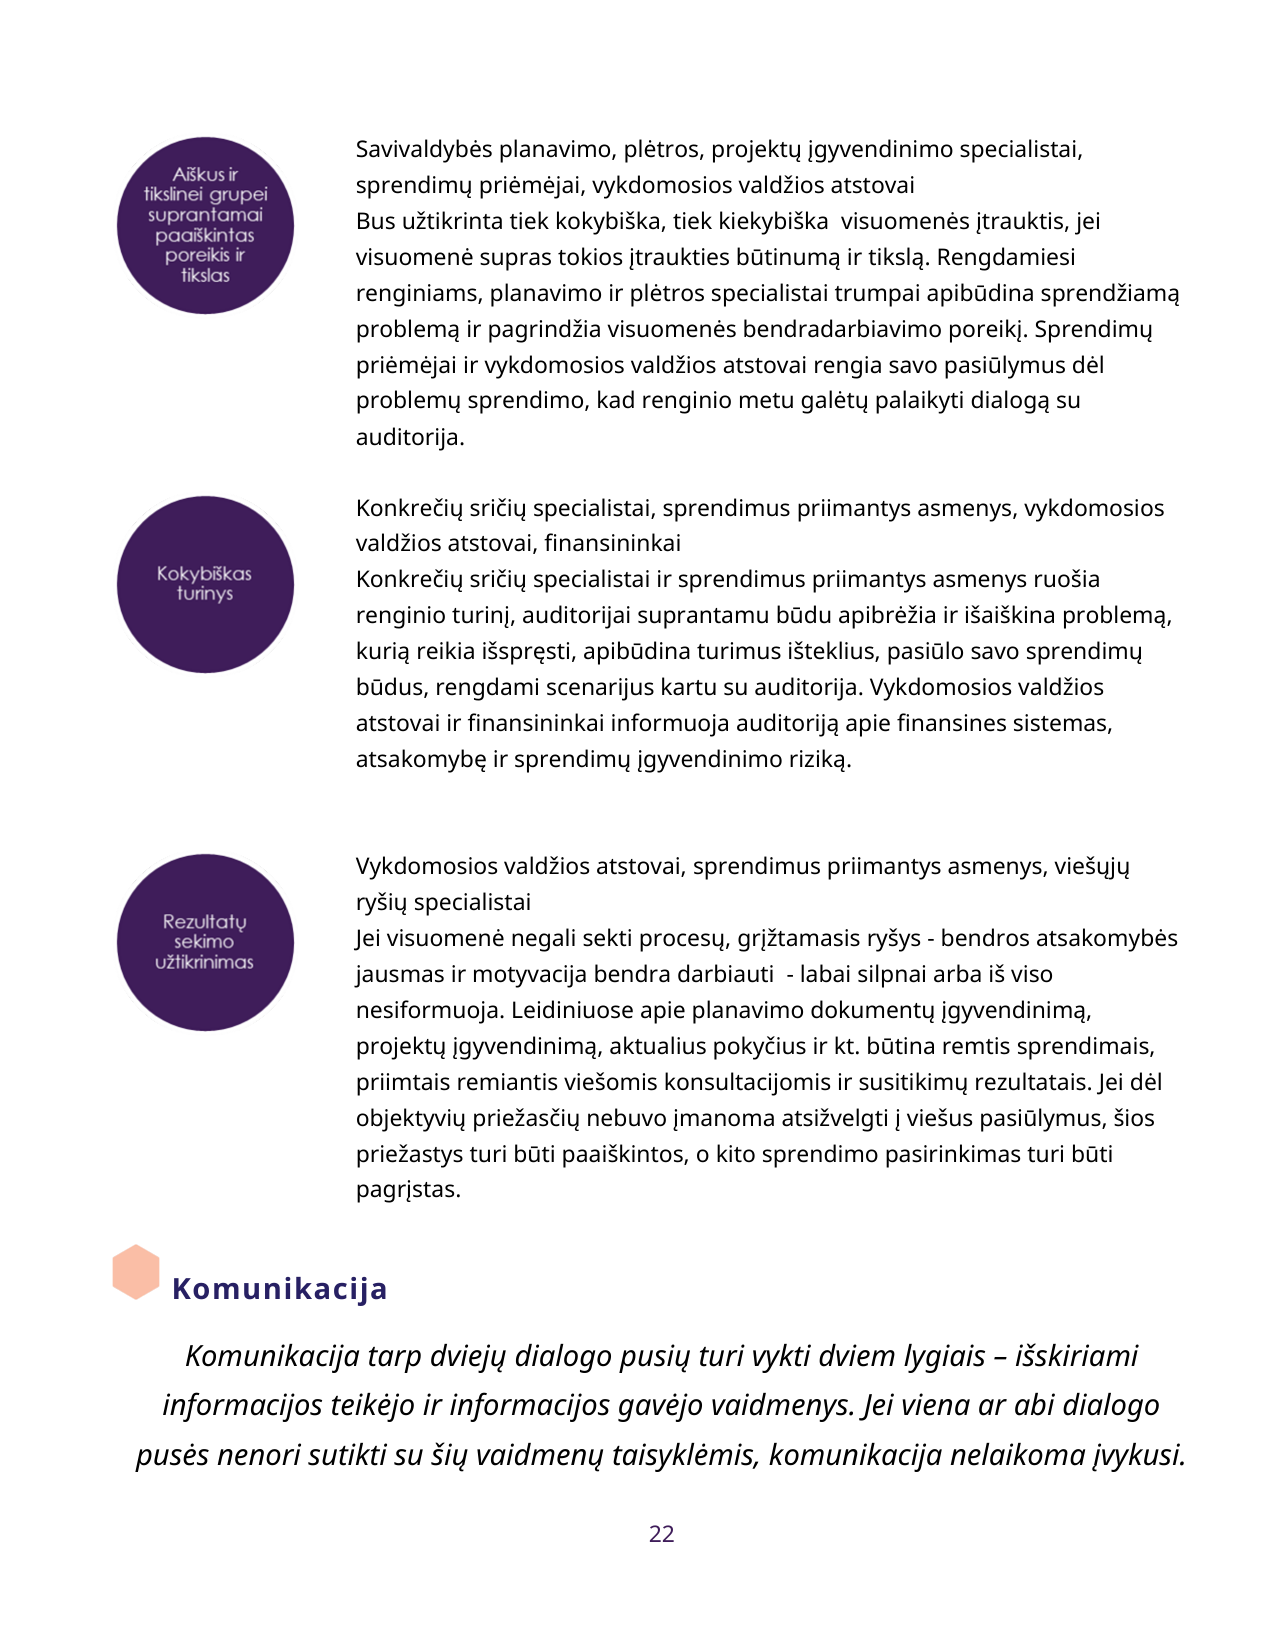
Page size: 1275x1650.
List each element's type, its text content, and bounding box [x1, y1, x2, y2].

picture [112, 132, 299, 319]
text Komunikacija [112, 1244, 1211, 1308]
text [127, 1335, 1196, 1474]
table_cell Vykdomosios valdžios atstovai, sprendimus priimantys asmenys, viešųjų ryšių specialistai Jei visuomenė negali sekti procesų, grįžtamasis ryšys - bendros atsakomybės jausmas ir motyvacija bendra darbiauti - labai silpnai arba iš viso nesiformuoja. Leidiniuose apie planavimo dokumentų įgyvendinimą, projektų įgyvendinimą, aktualius pokyčius ir kt. būtina remtis sprendimais, priimtais remiantis viešomis konsultacijomis ir susitikimų rezultatais. Jei dėl objektyvių priežasčių nebuvo įmanoma atsižvelgti į viešus pasiūlymus, šios priežastys turi būti paaiškintos, o kito sprendimo pasirinkimas turi būti pagrįstas. [344, 850, 1198, 1244]
picture [112, 850, 299, 1036]
table_cell Savivaldybės planavimo, plėtros, projektų įgyvendinimo specialistai, sprendimų priėmėjai, vykdomosios valdžios atstovai Bus užtikrinta tiek kokybiška, tiek kiekybiška visuomenės įtrauktis, jei visuomenė supras tokios įtraukties būtinumą ir tikslą. Rengdamiesi renginiams, planavimo ir plėtros specialistai trumpai apibūdina sprendžiamą problemą ir pagrindžia visuomenės bendradarbiavimo poreikį. Sprendimų priėmėjai ir vykdomosios valdžios atstovai rengia savo pasiūlymus dėl problemų sprendimo, kad renginio metu galėtų palaikyti dialogą su auditorija. [344, 133, 1198, 491]
table_cell Konkrečių sričių specialistai, sprendimus priimantys asmenys, vykdomosios valdžios atstovai, finansininkai Konkrečių sričių specialistai ir sprendimus priimantys asmenys ruošia renginio turinį, auditorijai suprantamu būdu apibrėžia ir išaiškina problemą, kurią reikia išspręsti, apibūdina turimus išteklius, pasiūlo savo sprendimų būdus, rengdami scenarijus kartu su auditorija. Vykdomosios valdžios atstovai ir finansininkai informuoja auditoriją apie finansines sistemas, atsakomybę ir sprendimų įgyvendinimo riziką. [344, 491, 1198, 850]
picture [112, 491, 299, 678]
table_cell [101, 133, 344, 491]
table_cell [101, 491, 344, 850]
picture [112, 1244, 160, 1300]
table_cell [101, 850, 344, 1244]
